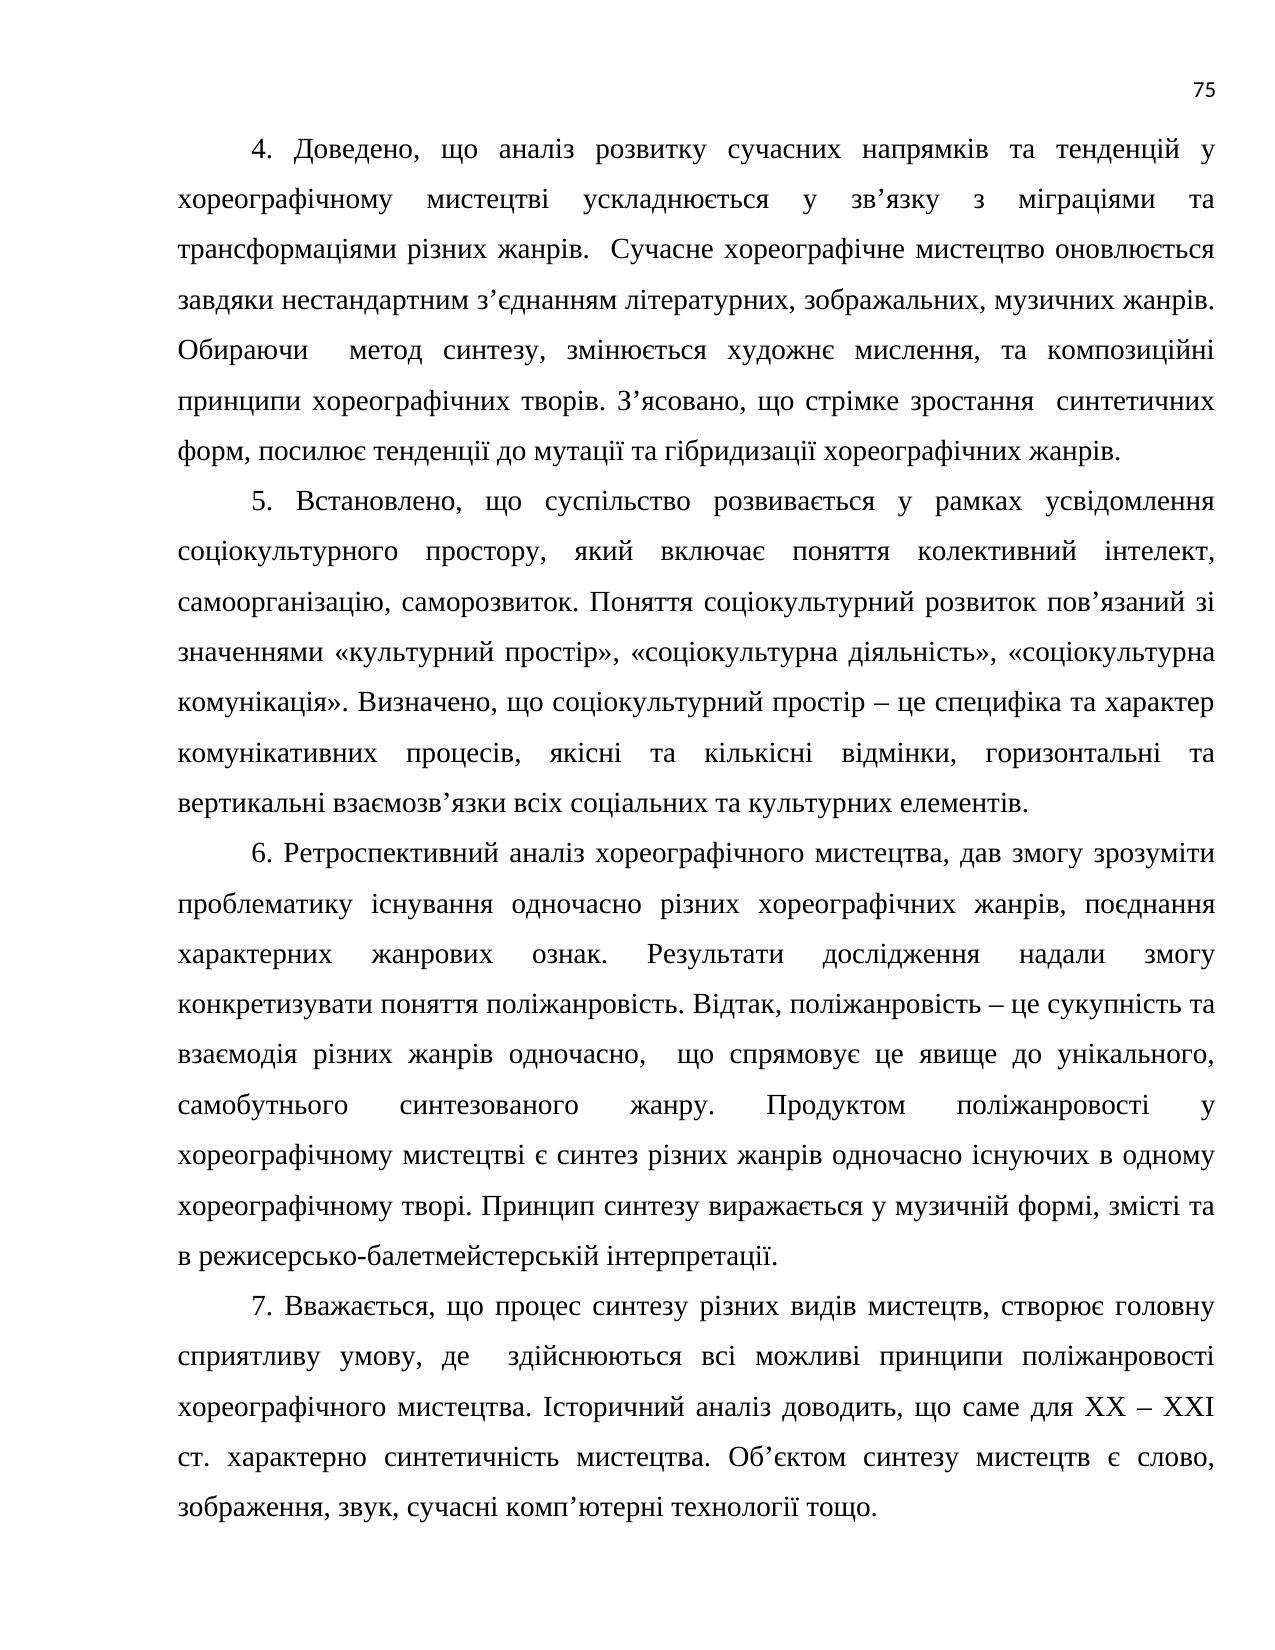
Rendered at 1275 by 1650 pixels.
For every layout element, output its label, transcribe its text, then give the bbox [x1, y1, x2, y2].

text 5. Встановлено, що суспільство розвивається у рамках усвідомлення соціокультурного простору, який включає поняття колективний інтелект, самоорганізацію, саморозвиток. Поняття соціокультурний розвиток пов’язаний зі значеннями «культурний простір», «соціокультурна діяльність», «соціокультурна комунікація». Визначено, що соціокультурний простір – це специфіка та характер комунікативних процесів, якісні та кількісні відмінки, горизонтальні та вертикальні взаємозв’язки всіх соціальних та культурних елементів. [177, 483, 1216, 819]
text 7. Вважається, що процес синтезу різних видів мистецтв, створює головну сприятливу умову, де здійснюються всі можливі принципи поліжанровості хореографічного мистецтва. Історичний аналіз доводить, що саме для ХХ – ХХІ ст. характерно синтетичність мистецтва. Об’єктом синтезу мистецтв є слово, зображення, звук, сучасні комп’ютерні технології тощо. [177, 1288, 1216, 1523]
text 6. Ретроспективний аналіз хореографічного мистецтва, дав змогу зрозуміти проблематику існування одночасно різних хореографічних жанрів, поєднання характерних жанрових ознак. Результати дослідження надали змогу конкретизувати поняття поліжанровість. Відтак, поліжанровість – це сукупність та взаємодія різних жанрів одночасно, що спрямовує це явище до унікального, самобутнього синтезованого жанру. Продуктом поліжанровості у хореографічному мистецтві є синтез різних жанрів одночасно існуючих в одному хореографічному творі. Принцип синтезу виражається у музичній формі, змісті та в режисерсько-балетмейстерській інтерпретації. [177, 835, 1216, 1271]
text 4. Доведено, що аналіз розвитку сучасних напрямків та тенденцій у хореографічному мистецтві ускладнюється у зв’язку з міграціями та трансформаціями різних жанрів. Сучасне хореографічне мистецтво оновлюється завдяки нестандартним з’єднанням літературних, зображальних, музичних жанрів. Обираючи метод синтезу, змінюється художнє мислення, та композиційні принципи хореографічних творів. З’ясовано, що стрімке зростання синтетичних форм, посилює тенденції до мутації та гібридизації хореографічних жанрів. [177, 131, 1216, 466]
